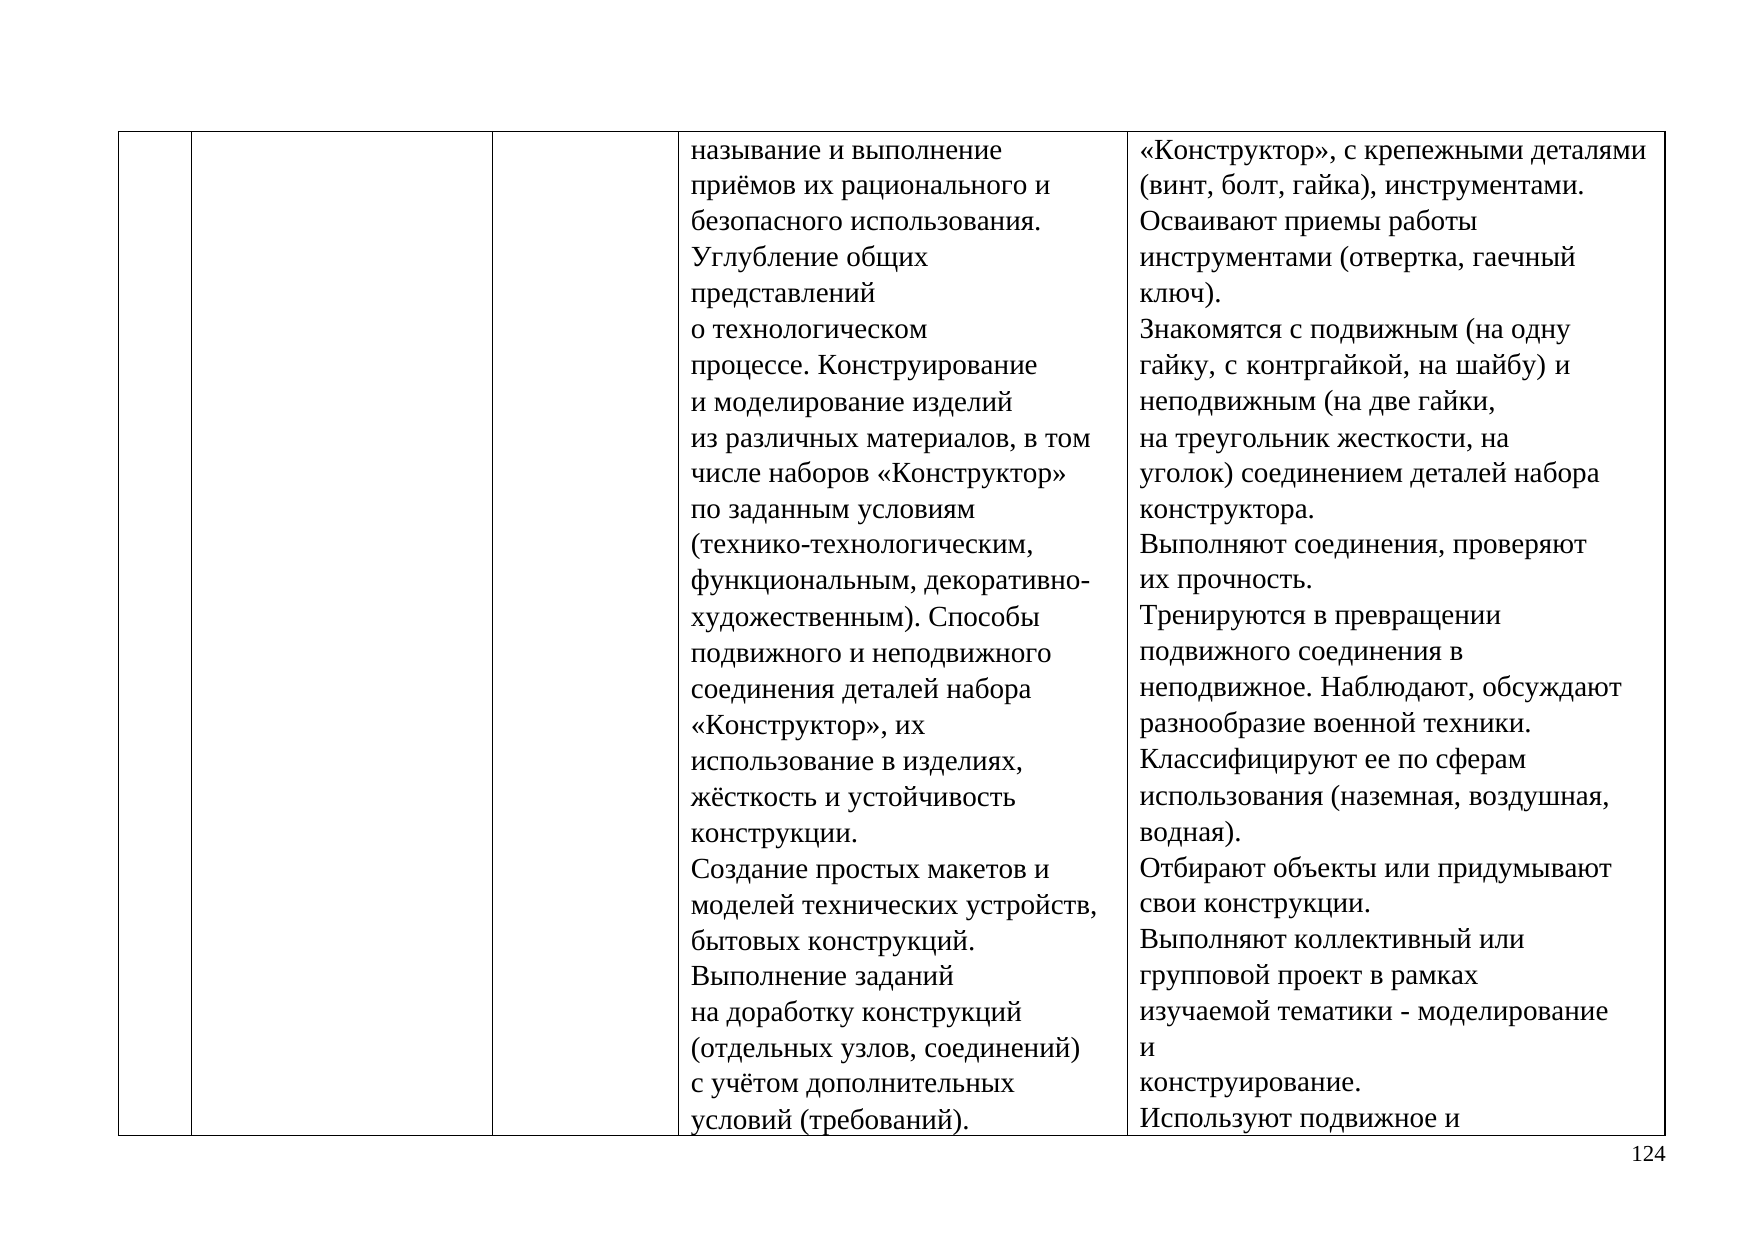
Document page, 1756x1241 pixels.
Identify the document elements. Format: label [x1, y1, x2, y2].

table_header [493, 132, 678, 1135]
table_header [679, 132, 1127, 1135]
table_header [119, 132, 191, 1135]
table_header [192, 132, 492, 1135]
table_header [1128, 132, 1664, 1135]
